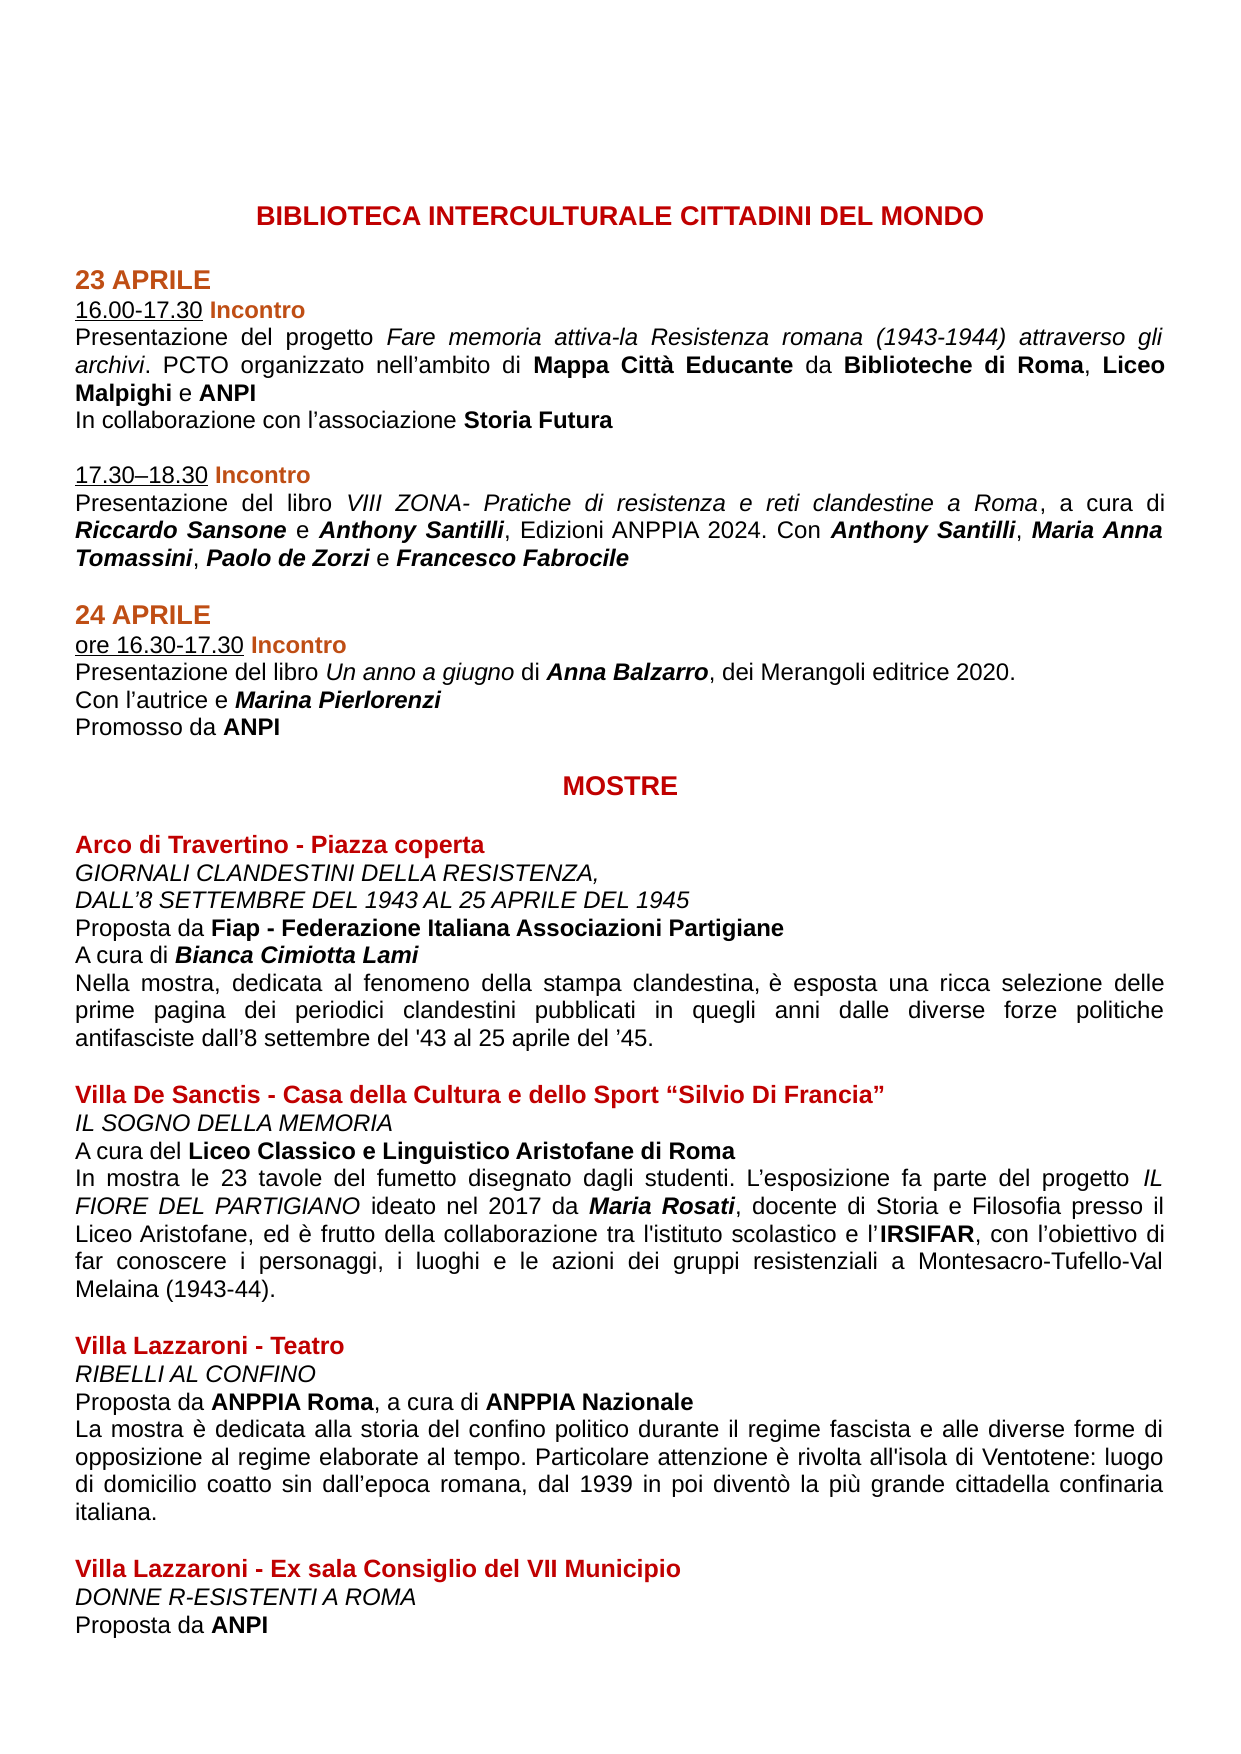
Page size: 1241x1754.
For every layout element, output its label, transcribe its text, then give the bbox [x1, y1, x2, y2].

text 17.30–18.30 Incontro [75, 461, 1165, 489]
text DALL’8 SETTEMBRE DEL 1943 AL 25 APRILE DEL 1945 [75, 886, 1165, 914]
text 24 APRILE [75, 599, 1165, 631]
text A cura di Bianca Cimiotta Lami [75, 941, 1165, 969]
text 23 APRILE [75, 264, 1165, 296]
text Nella mostra, dedicata al fenomeno della stampa clandestina, è esposta una ricca selezione delle prime pagina dei periodici clandestini pubblicati in quegli anni dalle diverse forze politiche antifasciste dall’8 settembre del '43 al 25 aprile del ’45. [75, 969, 1165, 1052]
text Villa De Sanctis - Casa della Cultura e dello Sport “Silvio Di Francia” [75, 1080, 1165, 1109]
text Proposta da Fiap - Federazione Italiana Associazioni Partigiane [75, 914, 1165, 941]
text La mostra è dedicata alla storia del confino politico durante il regime fascista e alle diverse forme di opposizione al regime elaborate al tempo. Particolare attenzione è rivolta all'isola di Ventotene: luogo di domicilio coatto sin dall’epoca romana, dal 1939 in poi diventò la più grande cittadella confinaria italiana. [75, 1415, 1165, 1526]
text Proposta da ANPI [75, 1611, 1165, 1638]
text Con l’autrice e Marina Pierlorenzi [75, 686, 1165, 713]
text IL SOGNO DELLA MEMORIA [75, 1109, 1165, 1137]
text Villa Lazzaroni - Ex sala Consiglio del VII Municipio [75, 1554, 1165, 1583]
text A cura del Liceo Classico e Linguistico Aristofane di Roma [75, 1137, 1165, 1164]
text In collaborazione con l’associazione Storia Futura [75, 406, 1165, 434]
text DONNE R-ESISTENTI A ROMA [75, 1583, 1165, 1611]
text RIBELLI AL CONFINO [75, 1360, 1165, 1387]
text Presentazione del progetto Fare memoria attiva-la Resistenza romana (1943-1944) attraverso gli archivi. PCTO organizzato nell’ambito di Mappa Città Educante da Biblioteche di Roma, Liceo Malpighi e ANPI [75, 323, 1165, 406]
text 16.00-17.30 Incontro [75, 296, 1165, 323]
text Villa Lazzaroni - Teatro [75, 1331, 1165, 1360]
text Presentazione del libro Un anno a giugno di Anna Balzarro, dei Merangoli editrice 2020. [75, 658, 1165, 686]
text BIBLIOTECA INTERCULTURALE CITTADINI DEL MONDO [75, 199, 1165, 231]
text Presentazione del libro VIII ZONA- Pratiche di resistenza e reti clandestine a Roma, a cura di Riccardo Sansone e Anthony Santilli, Edizioni ANPPIA 2024. Con Anthony Santilli, Maria Anna Tomassini, Paolo de Zorzi e Francesco Fabrocile [75, 489, 1165, 572]
text Promosso da ANPI [75, 713, 1165, 741]
text GIORNALI CLANDESTINI DELLA RESISTENZA, [75, 858, 1165, 886]
text In mostra le 23 tavole del fumetto disegnato dagli studenti. L’esposizione fa parte del progetto IL FIORE DEL PARTIGIANO ideato nel 2017 da Maria Rosati, docente di Storia e Filosofia presso il Liceo Aristofane, ed è frutto della collaborazione tra l'istituto scolastico e l’IRSIFAR, con l’obiettivo di far conoscere i personaggi, i luoghi e le azioni dei gruppi resistenziali a Montesacro-Tufello-Val Melaina (1943-44). [75, 1164, 1165, 1302]
text MOSTRE [75, 770, 1165, 801]
text Proposta da ANPPIA Roma, a cura di ANPPIA Nazionale [75, 1387, 1165, 1415]
text ore 16.30-17.30 Incontro [75, 631, 1165, 658]
text Arco di Travertino - Piazza coperta [75, 830, 1165, 858]
